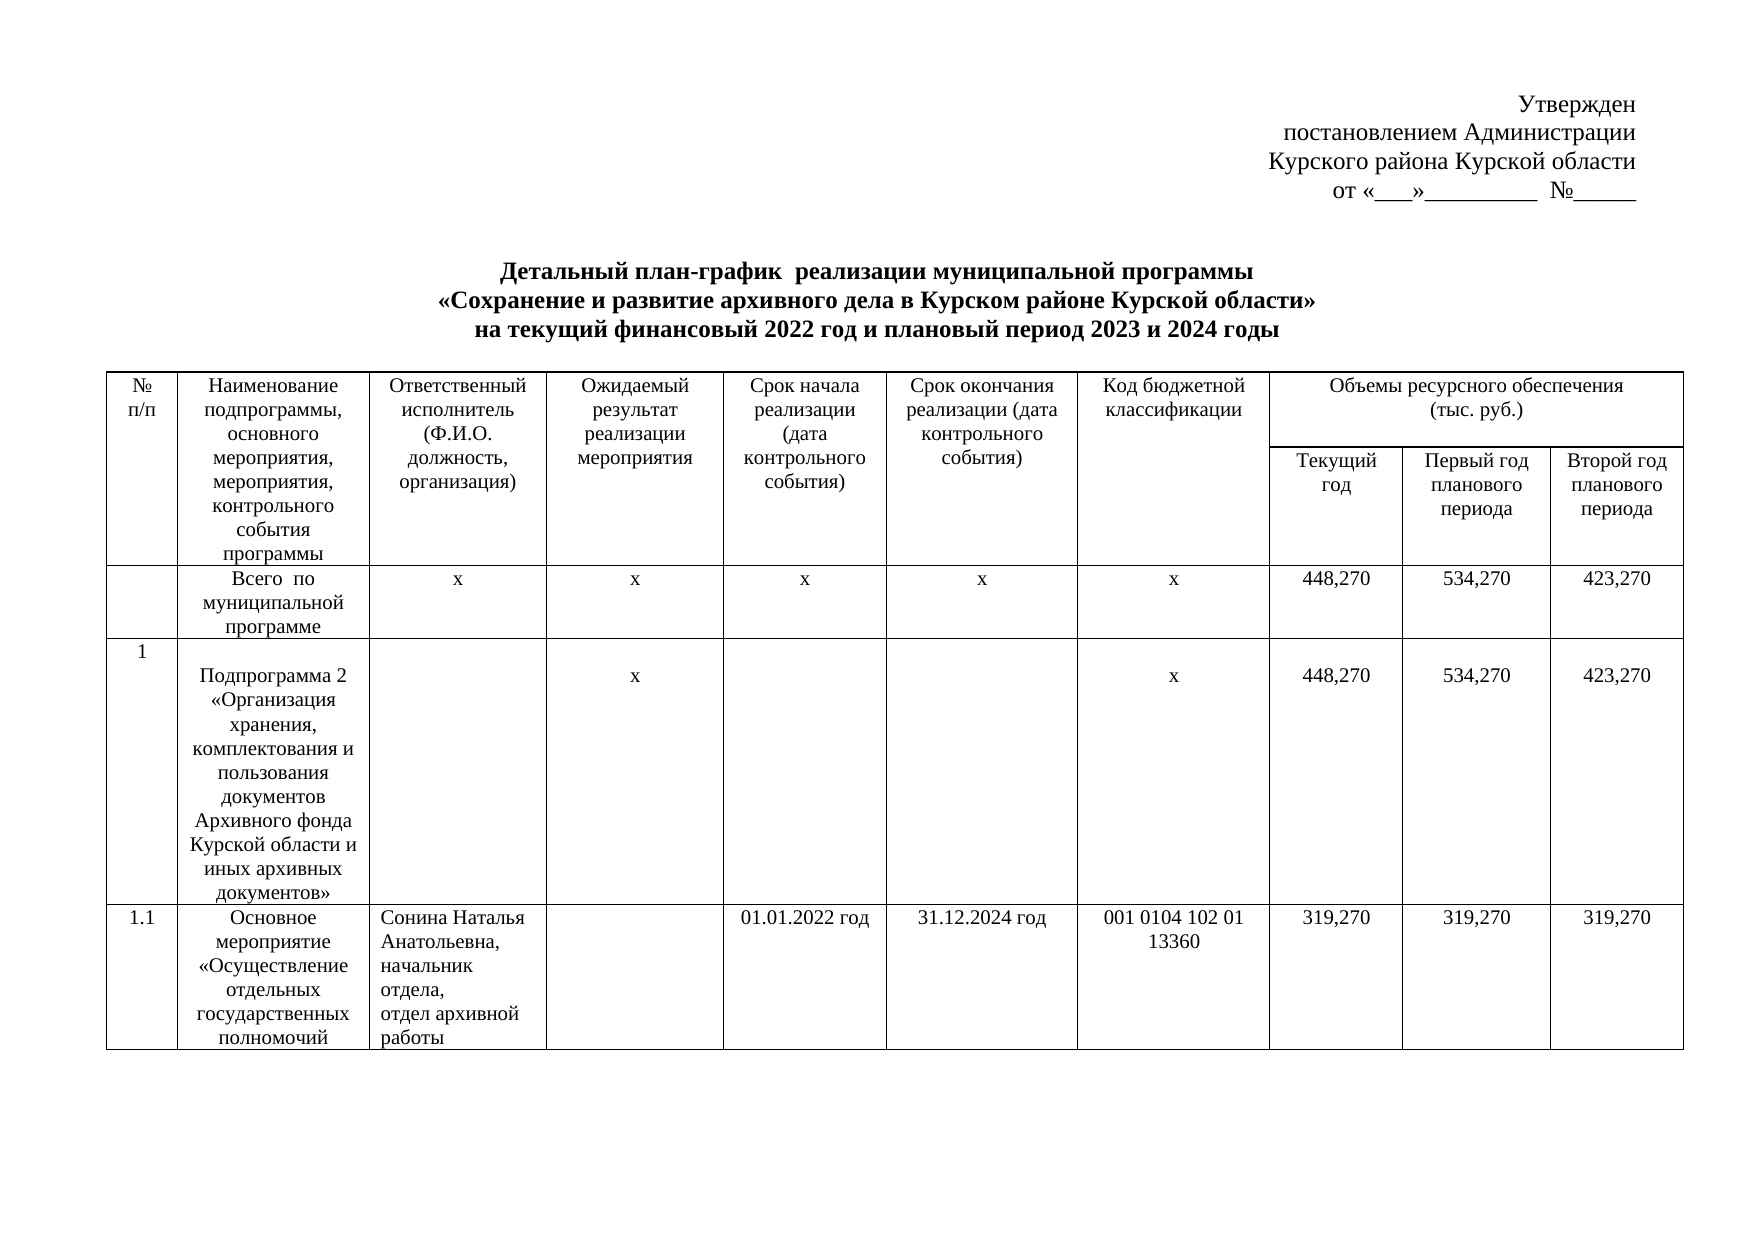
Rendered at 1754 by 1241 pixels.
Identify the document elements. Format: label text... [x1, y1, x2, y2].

text Курского района Курской области [118, 146, 1636, 175]
table_cell 534,270 [1403, 639, 1550, 904]
table_cell 423,270 [1551, 566, 1683, 638]
table_cell 423,270 [1551, 639, 1683, 904]
table_cell 01.01.2022 год [724, 905, 886, 1049]
text на текущий финансовый 2022 год и плановый период 2023 и 2024 годы [118, 314, 1636, 343]
table_cell Текущий год [1270, 448, 1402, 565]
table_header Ожидаемый результат реализации мероприятия [547, 373, 723, 565]
table_cell [370, 639, 546, 904]
text от «___»_________ №_____ [118, 175, 1636, 204]
table_cell 448,270 [1270, 639, 1402, 904]
table_cell х [547, 566, 723, 638]
table_cell х [547, 639, 723, 904]
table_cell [1078, 905, 1269, 1049]
table_cell 1 [107, 639, 177, 904]
table_cell х [1078, 566, 1269, 638]
table_cell 319,270 [1403, 905, 1550, 1049]
table_cell 319,270 [1270, 905, 1402, 1049]
table_cell [547, 905, 723, 1049]
table_cell 1.1 [107, 905, 177, 1049]
table_cell 31.12.2024 год [887, 905, 1077, 1049]
table_cell [724, 639, 886, 904]
table_cell х [370, 566, 546, 638]
table_cell Всего по муниципальной программе [178, 566, 369, 638]
text постановлением Администрации [118, 117, 1636, 146]
table_cell [887, 639, 1077, 904]
table_header Срок окончания реализации (дата контрольного события) [887, 373, 1077, 565]
table_cell х [1078, 639, 1269, 904]
table_cell Второй год планового периода [1551, 448, 1683, 565]
table_header Код бюджетной классификации [1078, 373, 1269, 565]
table_header № п/п [107, 373, 177, 565]
table_cell х [887, 566, 1077, 638]
table_cell Первый год планового периода [1403, 448, 1550, 565]
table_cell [178, 905, 369, 1049]
table_cell 319,270 [1551, 905, 1683, 1049]
table_cell 448,270 [1270, 566, 1402, 638]
table_header Ответственный исполнитель (Ф.И.О. должность, организация) [370, 373, 546, 565]
text Утвержден [118, 89, 1636, 117]
table_header Объемы ресурсного обеспечения (тыс. руб.) [1270, 373, 1683, 446]
table_header Срок начала реализации (дата контрольного события) [724, 373, 886, 565]
table_cell 534,270 [1403, 566, 1550, 638]
table_cell Подпрограмма 2 «Организация хранения, комплектования и пользования документов Архивного фонда Курской области и иных архивных документов» [178, 639, 369, 904]
text «Сохранение и развитие архивного дела в Курском районе Курской области» [118, 285, 1636, 314]
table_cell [370, 905, 546, 1049]
table_cell х [724, 566, 886, 638]
table_cell [107, 566, 177, 638]
text Детальный план-график реализации муниципальной программы [118, 256, 1636, 285]
table_header Наименование подпрограммы, основного мероприятия, мероприятия, контрольного события программы [178, 373, 369, 565]
